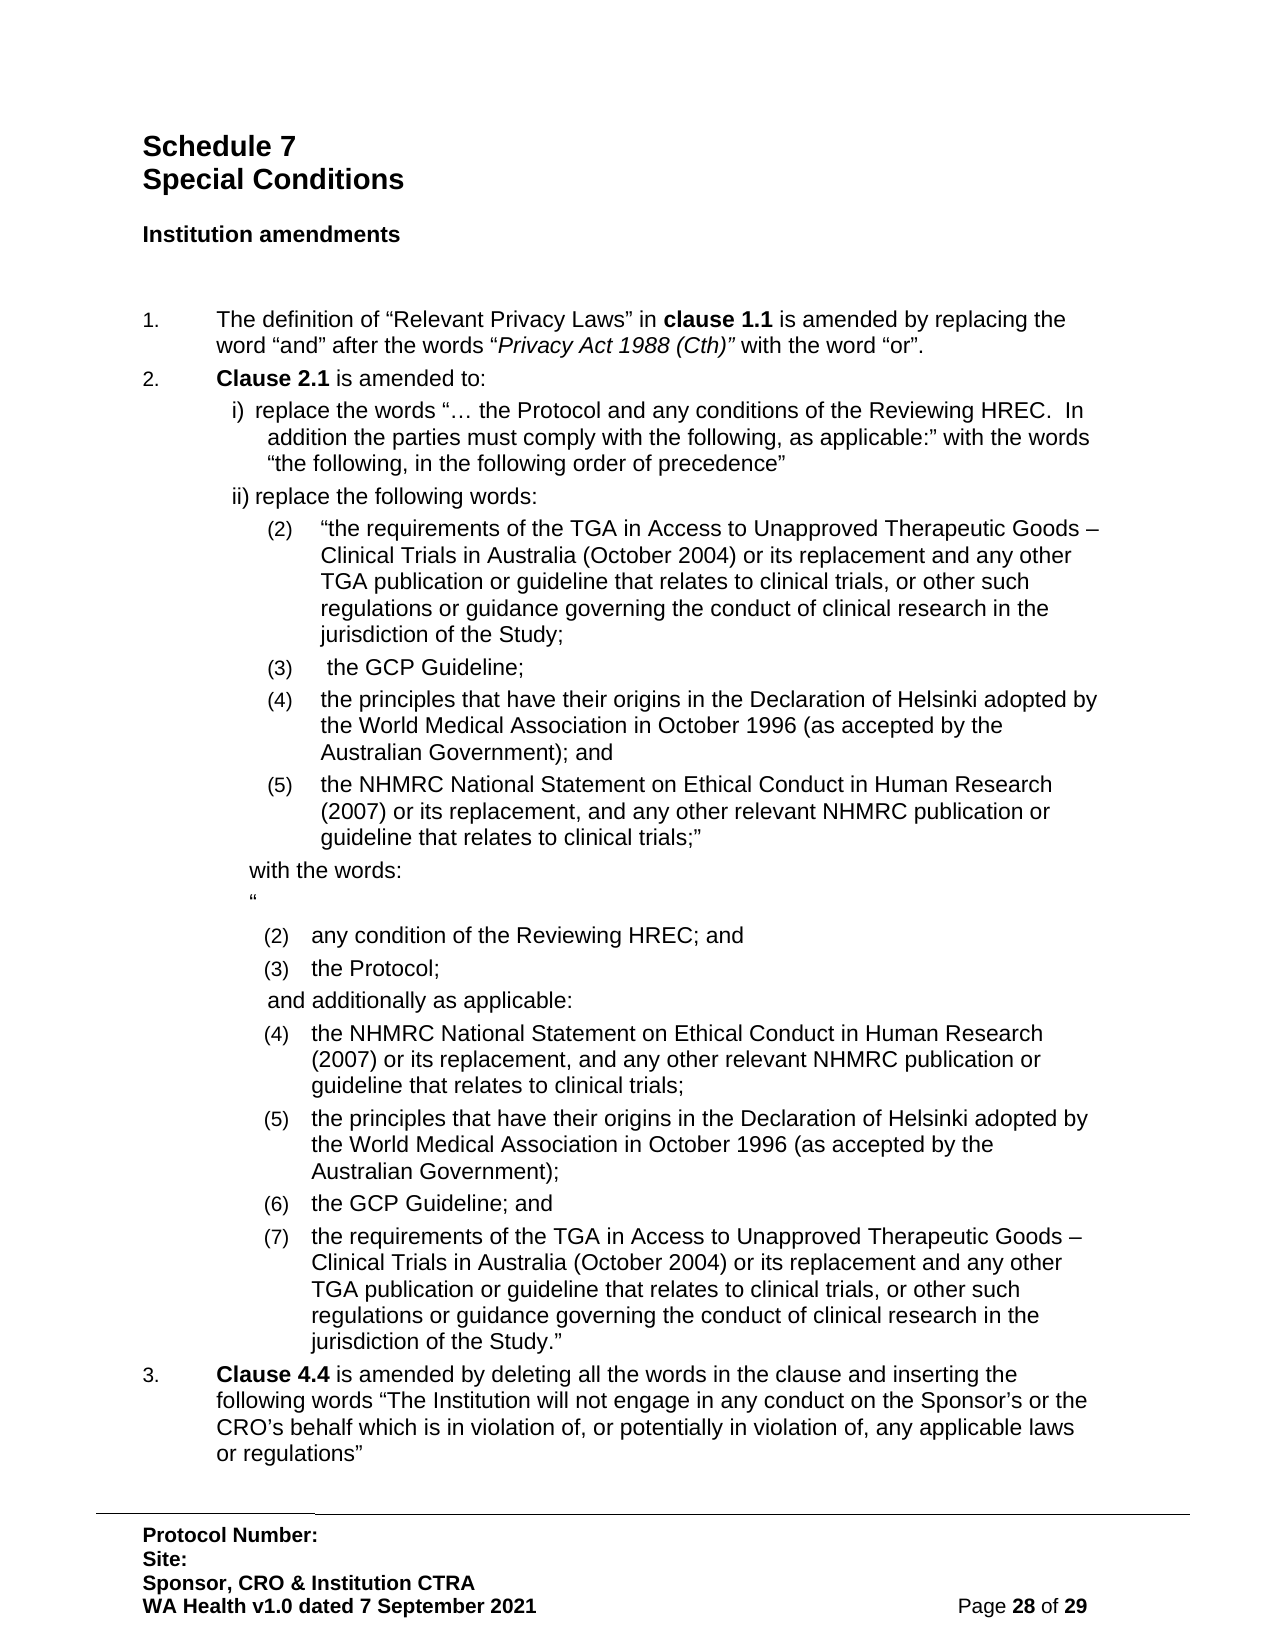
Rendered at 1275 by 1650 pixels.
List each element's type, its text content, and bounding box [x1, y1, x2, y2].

list the GCP Guideline; and [264, 1190, 1100, 1217]
list the GCP Guideline; [267, 653, 1100, 680]
list the NHMRC National Statement on Ethical Conduct in Human Research (2007) or its replacement, and any other relevant NHMRC publication or guideline that relates to clinical trials; [264, 1020, 1100, 1099]
list The definition of “Relevant Privacy Laws” in clause 1.1 is amended by replacing the word “and” after the words “Privacy Act 1988 (Cth)” with the word “or”. [142, 306, 1100, 359]
list “the requirements of the TGA in Access to Unapproved Therapeutic Goods – Clinical Trials in (October 2004) or its replacement and any other TGA publication or guideline that relates to clinical trials, or other such regulations or guidance governing the conduct of clinical research in the jurisdiction of the Study; [267, 515, 1100, 647]
list Clause 2.1 is amended to: [142, 365, 1100, 391]
list the Protocol; [264, 954, 1100, 981]
text Institution amendments [142, 221, 1100, 247]
text Schedule 7 Special Conditions [142, 128, 1100, 196]
list the requirements of the TGA in Access to Unapproved Therapeutic Goods – Clinical Trials in (October 2004) or its replacement and any other TGA publication or guideline that relates to clinical trials, or other such regulations or guidance governing the conduct of clinical research in the jurisdiction of the Study.” [264, 1223, 1100, 1355]
list the principles that have their origins in the Declaration of Helsinki adopted by the World Medical Association in October 1996 (as accepted by the Australian Government); [264, 1105, 1100, 1184]
list Clause 4.4 is amended by deleting all the words in the clause and inserting the following words “The Institution will not engage in any conduct on the Sponsor’s or the CRO’s behalf which is in violation of, or potentially in violation of, any applicable laws or regulations” [142, 1361, 1100, 1466]
list any condition of the Reviewing HREC; and [264, 922, 1100, 948]
text “ [249, 889, 1100, 916]
text with the words: [249, 857, 1100, 883]
text and additionally as applicable: [267, 987, 1100, 1013]
list replace the following words: [232, 483, 1100, 509]
list the NHMRC National Statement on Ethical Conduct in Human Research (2007) or its replacement, and any other relevant NHMRC publication or guideline that relates to clinical trials;” [267, 771, 1100, 850]
list the principles that have their origins in the Declaration of Helsinki adopted by the World Medical Association in October 1996 (as accepted by the Australian Government); and [267, 686, 1100, 765]
list replace the words “… the Protocol and any conditions of the Reviewing HREC. In addition the parties must comply with the following, as applicable:” with the words “the following, in the following order of precedence” [232, 397, 1100, 477]
